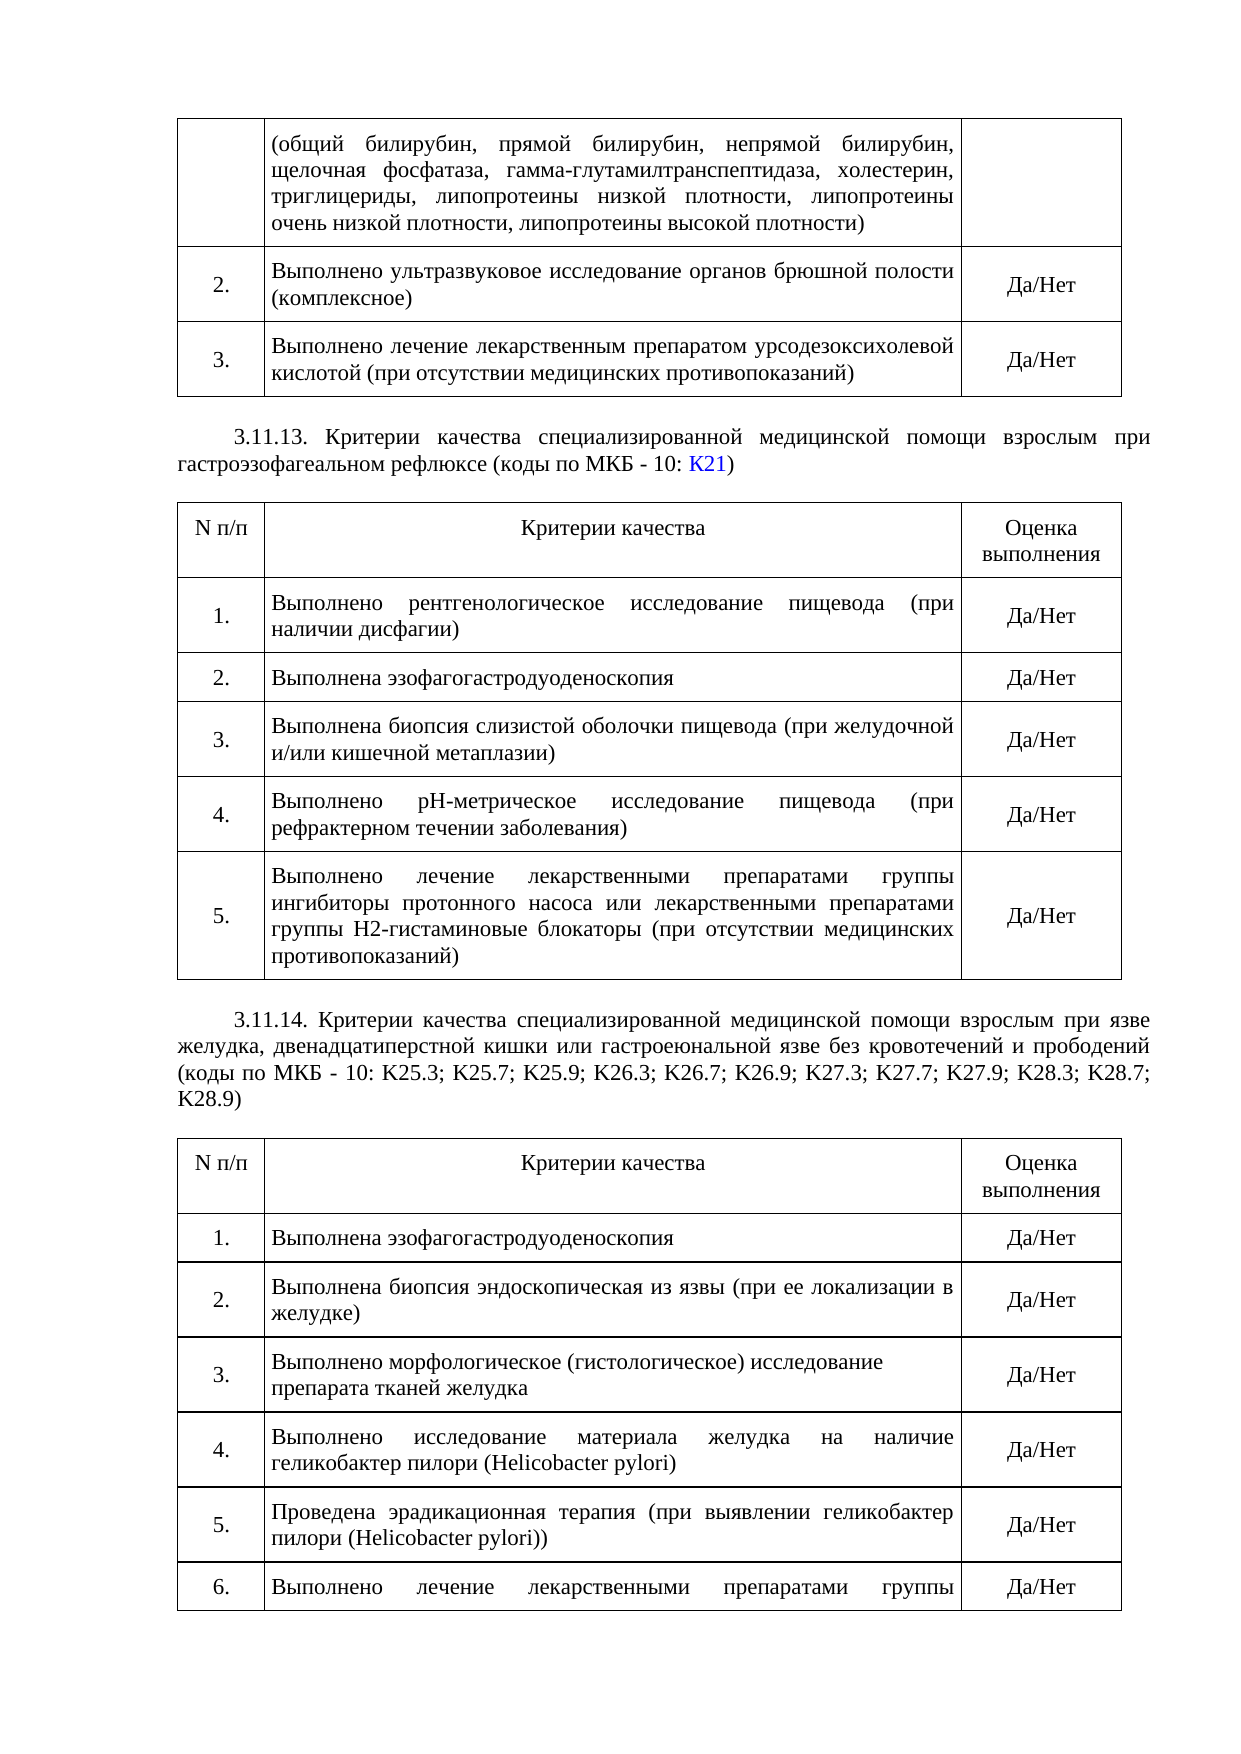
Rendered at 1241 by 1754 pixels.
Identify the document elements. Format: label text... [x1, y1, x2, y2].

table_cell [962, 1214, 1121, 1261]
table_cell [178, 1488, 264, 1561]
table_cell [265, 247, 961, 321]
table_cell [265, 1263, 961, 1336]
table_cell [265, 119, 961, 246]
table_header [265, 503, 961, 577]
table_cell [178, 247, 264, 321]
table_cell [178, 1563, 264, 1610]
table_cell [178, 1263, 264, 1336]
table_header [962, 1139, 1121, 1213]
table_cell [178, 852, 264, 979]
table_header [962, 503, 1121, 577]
text 3.11.14. Критерии качества специализированной медицинской помощи взрослым при язве желудка, двенадцатиперстной кишки или гастроеюнальной язве без кровотечений и прободений (коды по МКБ - 10: K25.3; K25.7; K25.9; K26.3; K26.7; K26.9; K27.3; K27.7; K27.9; K28.3; K28.7; K28.9) [177, 1006, 1152, 1111]
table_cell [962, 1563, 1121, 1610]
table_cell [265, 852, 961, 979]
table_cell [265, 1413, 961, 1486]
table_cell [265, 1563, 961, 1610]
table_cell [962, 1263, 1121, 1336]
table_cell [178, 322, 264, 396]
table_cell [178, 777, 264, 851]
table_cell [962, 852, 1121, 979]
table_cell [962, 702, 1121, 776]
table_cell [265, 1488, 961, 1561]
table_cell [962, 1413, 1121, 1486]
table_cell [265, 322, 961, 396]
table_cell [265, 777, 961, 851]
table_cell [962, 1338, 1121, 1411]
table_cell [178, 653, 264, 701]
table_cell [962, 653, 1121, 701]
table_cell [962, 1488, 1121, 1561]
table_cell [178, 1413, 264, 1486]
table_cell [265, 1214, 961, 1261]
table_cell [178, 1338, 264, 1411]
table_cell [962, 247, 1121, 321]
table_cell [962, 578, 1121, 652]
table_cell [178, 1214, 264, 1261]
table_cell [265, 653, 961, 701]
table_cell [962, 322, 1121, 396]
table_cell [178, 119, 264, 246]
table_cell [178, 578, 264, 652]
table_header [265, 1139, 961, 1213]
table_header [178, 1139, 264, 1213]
text 3.11.13. Критерии качества специализированной медицинской помощи взрослым при гастроэзофагеальном рефлюксе (коды по МКБ - 10: К21) [177, 423, 1152, 476]
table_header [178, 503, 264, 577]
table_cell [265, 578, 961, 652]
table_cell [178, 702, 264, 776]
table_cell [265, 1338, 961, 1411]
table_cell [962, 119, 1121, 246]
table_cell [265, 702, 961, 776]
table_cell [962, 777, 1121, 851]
